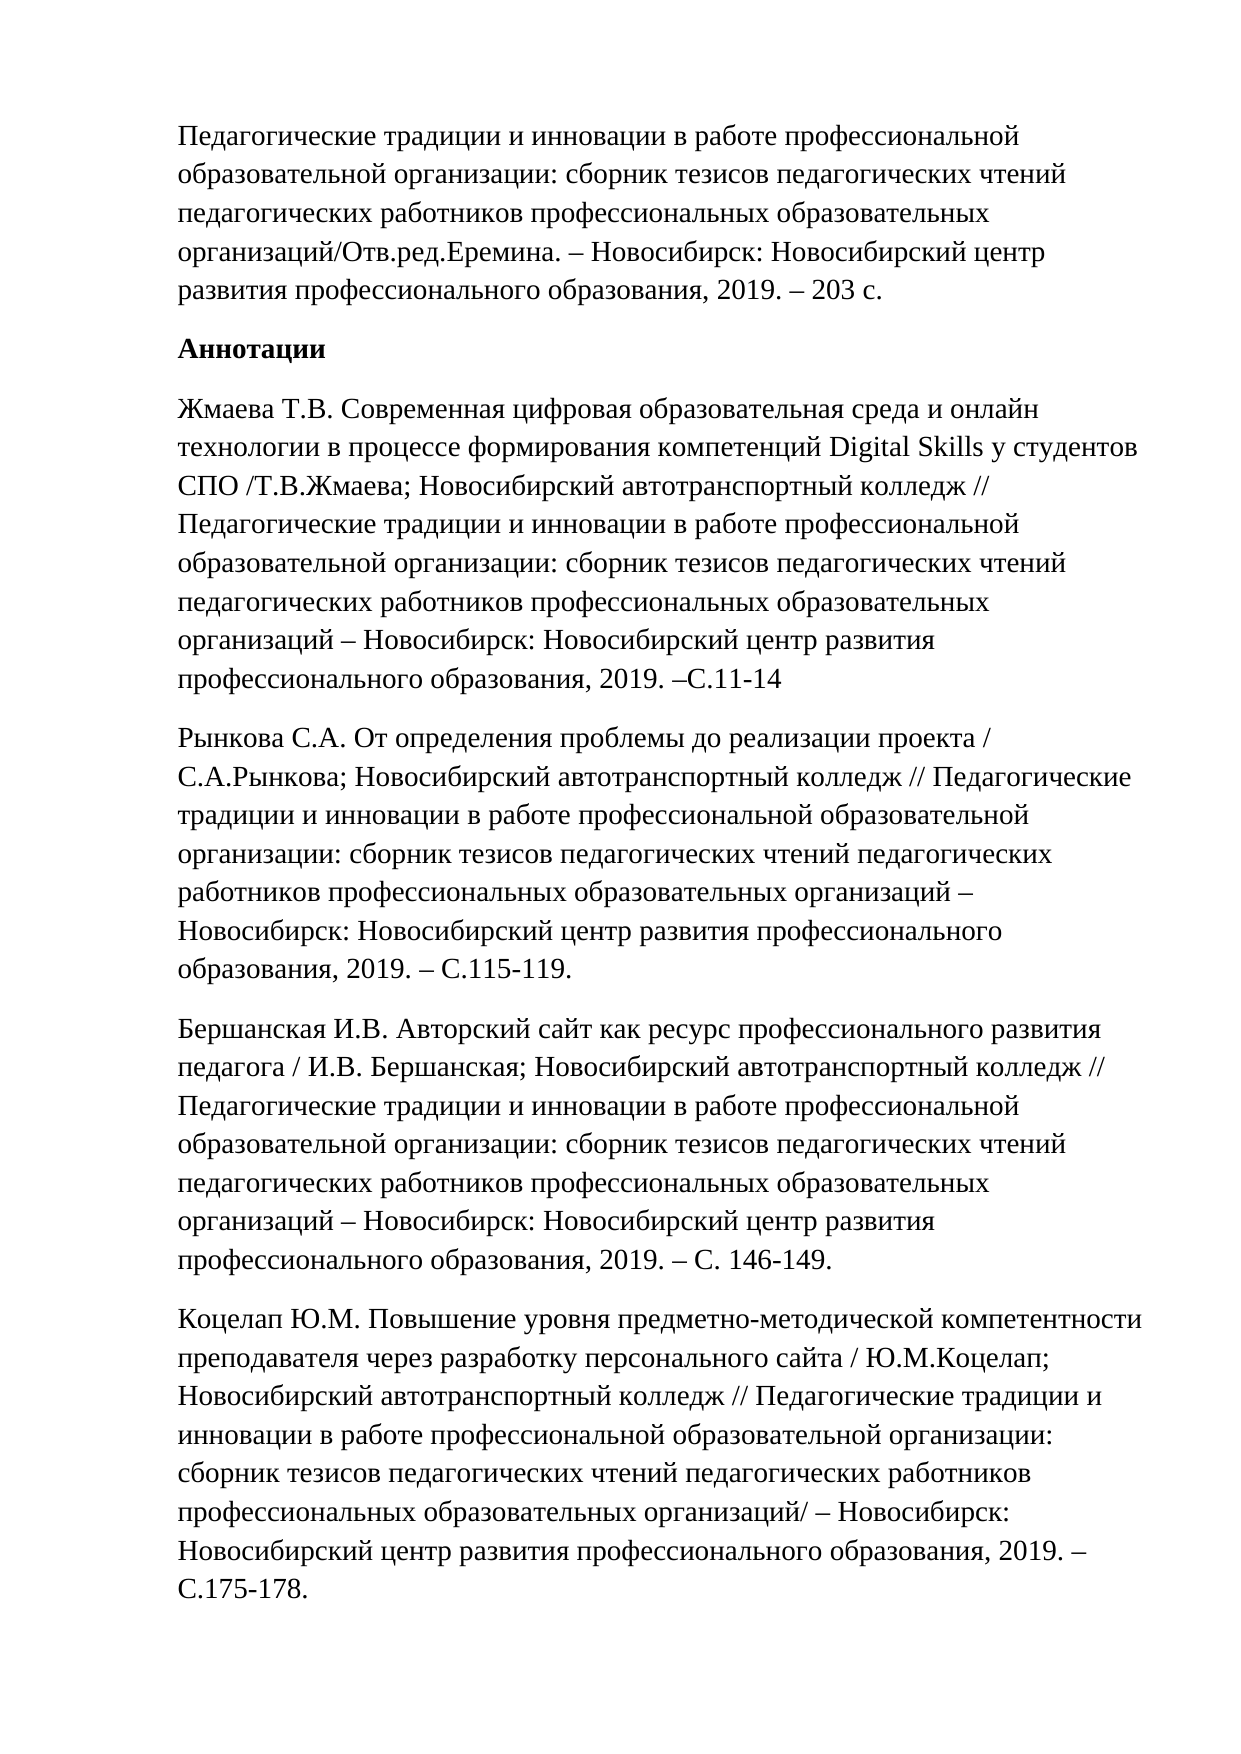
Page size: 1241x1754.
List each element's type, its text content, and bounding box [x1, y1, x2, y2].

text Рынкова С.А. От определения проблемы до реализации проекта / С.А.Рынкова; Новосибирский автотранспортный колледж // Педагогические традиции и инновации в работе профессиональной образовательной организации: сборник тезисов педагогических чтений педагогических работников профессиональных образовательных организаций – Новосибирск: Новосибирский центр развития профессионального образования, 2019. – С.115-119. [177, 720, 1152, 985]
text Жмаева Т.В. Современная цифровая образовательная среда и онлайн технологии в процессе формирования компетенций Digital Skills у студентов СПО /Т.В.Жмаева; Новосибирский автотранспортный колледж // Педагогические традиции и инновации в работе профессиональной образовательной организации: сборник тезисов педагогических чтений педагогических работников профессиональных образовательных организаций – Новосибирск: Новосибирский центр развития профессионального образования, 2019. –С.11-14 [177, 391, 1152, 694]
text Аннотации [177, 332, 1152, 365]
text Педагогические традиции и инновации в работе профессиональной образовательной организации: сборник тезисов педагогических чтений педагогических работников профессиональных образовательных организаций/Отв.ред.Еремина. – Новосибирск: Новосибирский центр развития профессионального образования, 2019. – 203 с. [177, 118, 1152, 306]
text Бершанская И.В. Авторский сайт как ресурс профессионального развития педагога / И.В. Бершанская; Новосибирский автотранспортный колледж // Педагогические традиции и инновации в работе профессиональной образовательной организации: сборник тезисов педагогических чтений педагогических работников профессиональных образовательных организаций – Новосибирск: Новосибирский центр развития профессионального образования, 2019. – С. 146-149. [177, 1011, 1152, 1276]
text Коцелап Ю.М. Повышение уровня предметно-методической компетентности преподавателя через разработку персонального сайта / Ю.М.Коцелап; Новосибирский автотранспортный колледж // Педагогические традиции и инновации в работе профессиональной образовательной организации: сборник тезисов педагогических чтений педагогических работников профессиональных образовательных организаций/ – Новосибирск: Новосибирский центр развития профессионального образования, 2019. – С.175-178. [177, 1301, 1152, 1605]
